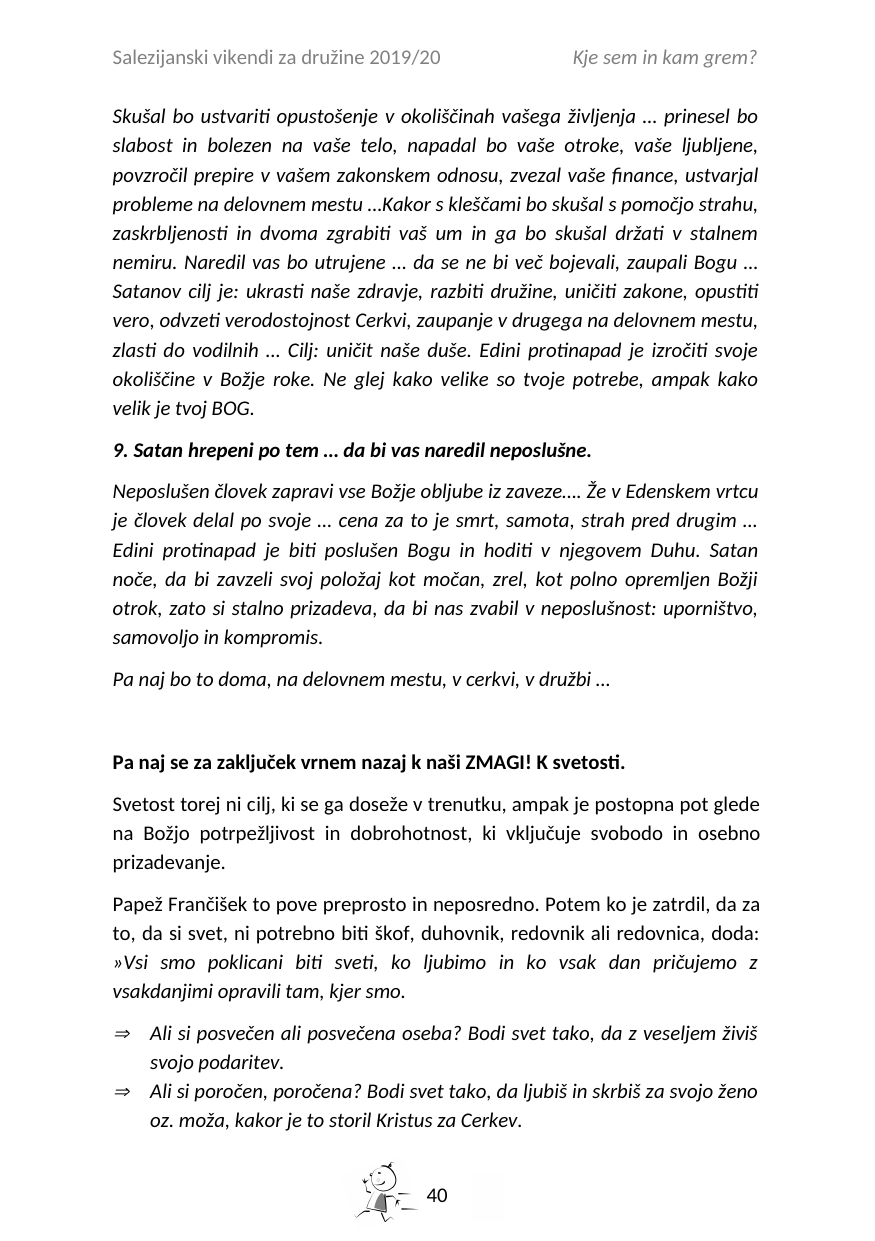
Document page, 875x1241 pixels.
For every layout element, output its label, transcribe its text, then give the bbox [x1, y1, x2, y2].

list Ali si posvečen ali posvečena oseba? Bodi svet tako, da z veseljem živiš svojo podaritev. [112, 1020, 762, 1075]
text 9. Satan hrepeni po tem … da bi vas naredil neposlušne. [112, 437, 762, 462]
list Ali si poročen, poročena? Bodi svet tako, da ljubiš in skrbiš za svojo ženo oz. moža, kakor je to storil Kristus za Cerkev. [112, 1078, 762, 1133]
text Pa naj se za zaključek vrnem nazaj k naši ZMAGI! K svetosti. [112, 749, 762, 775]
text Papež Frančišek to pove preprosto in neposredno. Potem ko je zatrdil, da za to, da si svet, ni potrebno biti škof, duhovnik, redovnik ali redovnica, doda: »Vsi smo poklicani biti sveti, ko ljubimo in ko vsak dan pričujemo z vsakdanjimi opravili tam, kjer smo. [112, 891, 762, 1004]
text Neposlušen človek zapravi vse Božje obljube iz zaveze…. Že v Edenskem vrtcu je človek delal po svoje … cena za to je smrt, samota, strah pred drugim … Edini protinapad je biti poslušen Bogu in hoditi v njegovem Duhu. Satan noče, da bi zavzeli svoj položaj kot močan, zrel, kot polno opremljen Božji otrok, zato si stalno prizadeva, da bi nas zvabil v neposlušnost: uporništvo, samovoljo in kompromis. [112, 478, 762, 650]
text Svetost torej ni cilj, ki se ga doseže v trenutku, ampak je postopna pot glede na Božjo potrpežljivost in dobrohotnost, ki vključuje svobodo in osebno prizadevanje. [112, 791, 762, 875]
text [112, 103, 762, 421]
text Pa naj bo to doma, na delovnem mestu, v cerkvi, v družbi … [112, 666, 762, 691]
